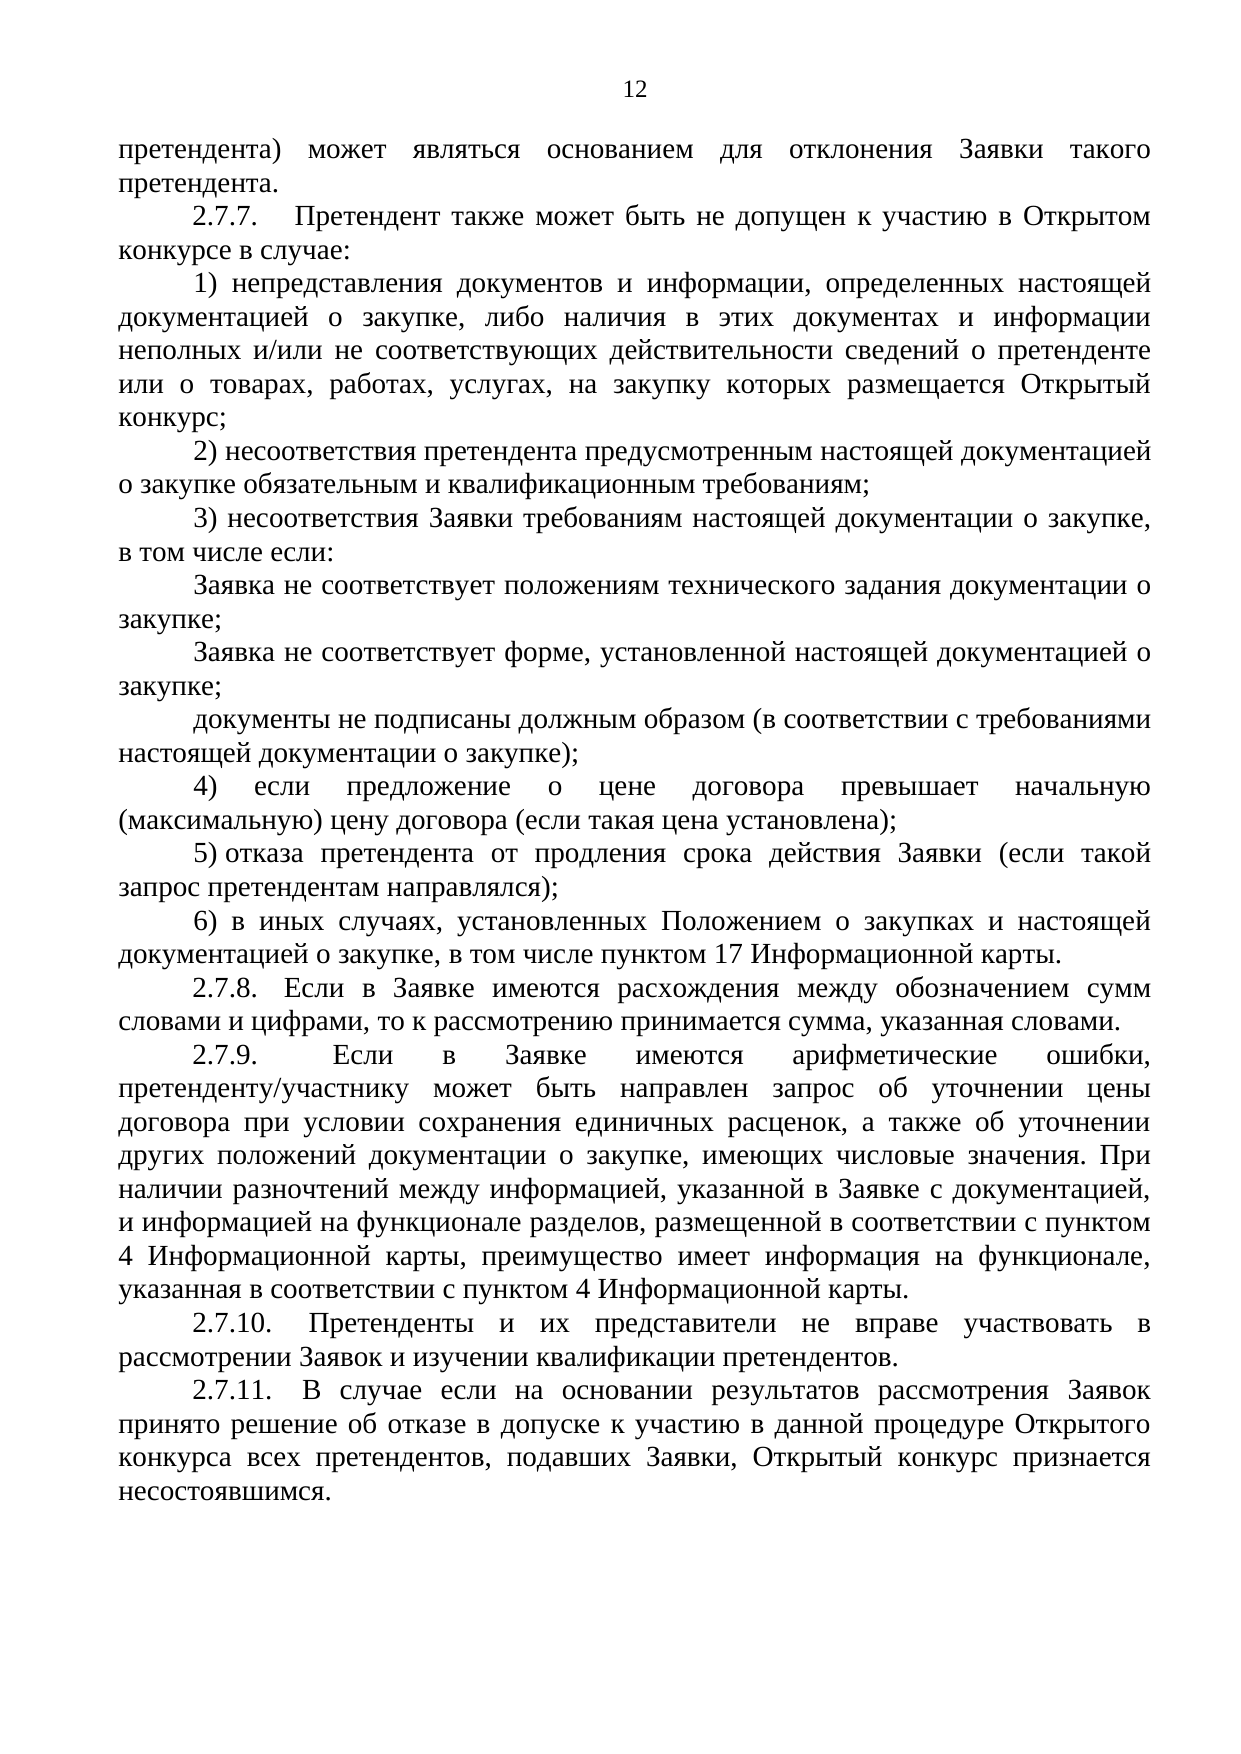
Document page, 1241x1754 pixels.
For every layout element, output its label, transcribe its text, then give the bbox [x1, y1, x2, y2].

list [118, 131, 1152, 198]
text 2) несоответствия претендента предусмотренным настоящей документацией о закупке обязательным и квалификационным требованиям; [118, 433, 1152, 500]
text 6) в иных случаях, установленных Положением о закупках и настоящей документацией о закупке, в том числе пунктом 17 Информационной карты. [118, 903, 1152, 970]
text документы не подписаны должным образом (в соответствии с требованиями настоящей документации о закупке); [118, 701, 1152, 768]
text 1) непредставления документов и информации, определенных настоящей документацией о закупке, либо наличия в этих документах и информации неполных и/или не соответствующих действительности сведений о претенденте или о товарах, работах, услугах, на закупку которых размещается Открытый конкурс; [118, 265, 1152, 433]
list Претендент также может быть не допущен к участию в Открытом конкурсе в случае: [118, 198, 1152, 265]
list Если в Заявке имеются расхождения между обозначением сумм словами и цифрами, то к рассмотрению принимается сумма, указанная словами. [118, 970, 1152, 1037]
text 5) отказа претендента от продления срока действия Заявки (если такой запрос претендентам направлялся); [118, 836, 1152, 903]
list Если в Заявке имеются арифметические ошибки, претенденту/участнику может быть направлен запрос об уточнении цены договора при условии сохранения единичных расценок, а также об уточнении других положений документации о закупке, имеющих числовые значения. При наличии разночтений между информацией, указанной в Заявке с документацией, и информацией на функционале разделов, размещенной в соответствии с пунктом 4 Информационной карты, преимущество имеет информация на функционале, указанная в соответствии с пунктом 4 Информационной карты. [118, 1037, 1152, 1305]
text 4) если предложение о цене договора превышает начальную (максимальную) цену договора (если такая цена установлена); [118, 768, 1152, 836]
text Заявка не соответствует форме, установленной настоящей документацией о закупке; [118, 634, 1152, 701]
list Претенденты и их представители не вправе участвовать в рассмотрении Заявок и изучении квалификации претендентов. [118, 1305, 1152, 1372]
list В случае если на основании результатов рассмотрения Заявок принято решение об отказе в допуске к участию в данной процедуре Открытого конкурса всех претендентов, подавших Заявки, Открытый конкурс признается несостоявшимся. [118, 1372, 1152, 1506]
text Заявка не соответствует положениям технического задания документации о закупке; [118, 567, 1152, 634]
text 3) несоответствия Заявки требованиям настоящей документации о закупке, в том числе если: [118, 500, 1152, 567]
